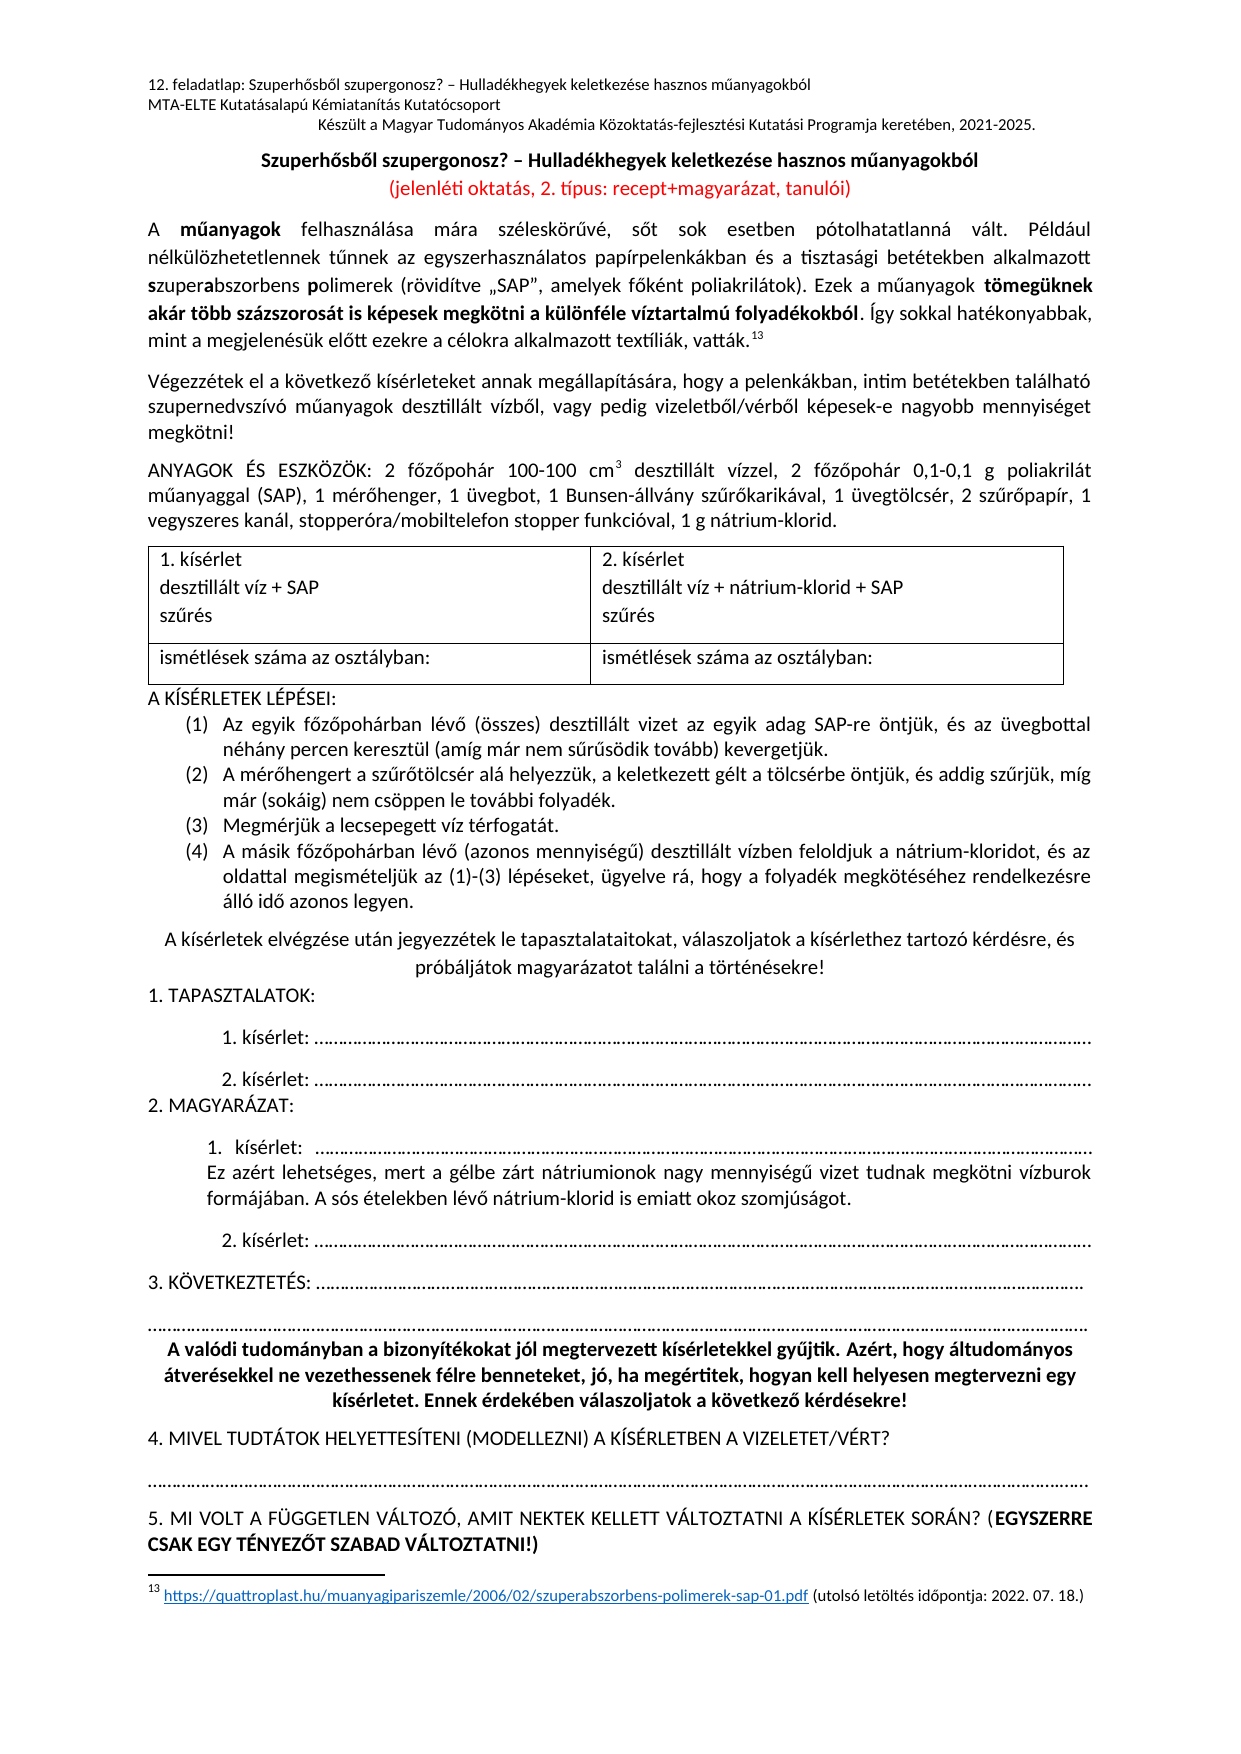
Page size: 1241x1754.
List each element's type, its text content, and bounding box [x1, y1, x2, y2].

list A másik főzőpohárban lévő (azonos mennyiségű) desztillált vízben feloldjuk a nátrium-kloridot, és az oldattal megismételjük az (1)-(3) lépéseket, ügyelve rá, hogy a folyadék megkötéséhez rendelkezésre álló idő azonos legyen. [185, 838, 1093, 914]
text 5. MI VOLT A FÜGGETLEN VÁLTOZÓ, AMIT NEKTEK KELLETT VÁLTOZTATNI A KÍSÉRLETEK SORÁN? (EGYSZERRE CSAK EGY TÉNYEZŐT SZABAD VÁLTOZTATNI!) [148, 1505, 1093, 1556]
table_header 2. kísérlet desztillált víz + nátrium-klorid + SAP szűrés [591, 547, 1063, 643]
text Szuperhősből szupergonosz? – Hulladékhegyek keletkezése hasznos műanyagokból [148, 148, 1093, 173]
text (jelenléti oktatás, 2. típus: recept+magyarázat, tanulói) [148, 176, 1093, 201]
text A valódi tudományban a bizonyítékokat jól megtervezett kísérletekkel gyűjtik. Azért, hogy áltudományos átverésekkel ne vezethessenek félre benneteket, jó, ha megértitek, hogyan kell helyesen megtervezni egy kísérletet. Ennek érdekében válaszoljatok a következő kérdésekre! [148, 1337, 1093, 1413]
text 1. kísérlet: ……………………………………………………………………………………………………………………………………………… [221, 1024, 1093, 1050]
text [148, 1467, 1093, 1493]
text A KÍSÉRLETEK LÉPÉSEI: [148, 685, 1093, 711]
list Megmérjük a lecsepegett víz térfogatát. [185, 812, 1093, 838]
text 3. KÖVETKEZTETÉS: ……………………………………………………………………………………………………………………………………………. [148, 1269, 1093, 1294]
text ANYAGOK ÉS ESZKÖZÖK: 2 főzőpohár 100-100 cm3 desztillált vízzel, 2 főzőpohár 0,1-0,1 g poliakrilát műanyaggal (SAP), 1 mérőhenger, 1 üvegbot, 1 Bunsen-állvány szűrőkarikával, 1 üvegtölcsér, 2 szűrőpapír, 1 vegyszeres kanál, stopperóra/mobiltelefon stopper funkcióval, 1 g nátrium-klorid. [148, 457, 1093, 533]
text A kísérletek elvégzése után jegyezzétek le tapasztalataitokat, válaszoljatok a kísérlethez tartozó kérdésre, és próbáljátok magyarázatot találni a történésekre! [148, 927, 1093, 980]
text Végezzétek el a következő kísérleteket annak megállapítására, hogy a pelenkákban, intim betétekben található szupernedvszívó műanyagok desztillált vízből, vagy pedig vizeletből/vérből képesek-e nagyobb mennyiséget megkötni! [148, 368, 1093, 444]
text 1. TAPASZTALATOK: [148, 982, 1093, 1008]
text 4. MIVEL TUDTÁTOK HELYETTESÍTENI (MODELLEZNI) A KÍSÉRLETBEN A VIZELETET/VÉRT? [148, 1425, 1093, 1451]
text 2. kísérlet: ……………………………………………………………………………………………………………………………………………… [221, 1227, 1093, 1252]
text ……………………………………………………………………………………………………………………………………………………………………………. [148, 1311, 1093, 1337]
text A műanyagok felhasználása mára széleskörűvé, sőt sok esetben pótolhatatlanná vált. Például nélkülözhetetlennek tűnnek az egyszerhasználatos papírpelenkákban és a tisztasági betétekben alkalmazott szuperabszorbens polimerek (rövidítve „SAP”, amelyek főként poliakrilátok). Ezek a műanyagok tömegüknek akár több százszorosát is képesek megkötni a különféle víztartalmú folyadékokból. Így sokkal hatékonyabbak, mint a megjelenésük előtt ezekre a célokra alkalmazott textíliák, vatták. [148, 216, 1093, 353]
text 2. kísérlet: ……………………………………………………………………………………………………………………………………………… [221, 1067, 1093, 1092]
list Az egyik főzőpohárban lévő (összes) desztillált vizet az egyik adag SAP-re öntjük, és az üvegbottal néhány percen keresztül (amíg már nem sűrűsödik tovább) kevergetjük. [185, 711, 1093, 762]
table_cell ismétlések száma az osztályban: [149, 644, 590, 684]
text 1. kísérlet: ……………………………………………………………………………………………………………………………………………… Ez azért lehetséges, mert a gélbe zárt nátriumionok nagy mennyiségű vizet tudnak megkötni vízburok formájában. A sós ételekben lévő nátrium-klorid is emiatt okoz szomjúságot. [207, 1134, 1093, 1210]
table_cell ismétlések száma az osztályban: [591, 644, 1063, 684]
table_header 1. kísérlet desztillált víz + SAP szűrés [149, 547, 590, 643]
text 2. MAGYARÁZAT: [148, 1092, 1093, 1117]
list A mérőhengert a szűrőtölcsér alá helyezzük, a keletkezett gélt a tölcsérbe öntjük, és addig szűrjük, míg már (sokáig) nem csöppen le további folyadék. [185, 762, 1093, 812]
